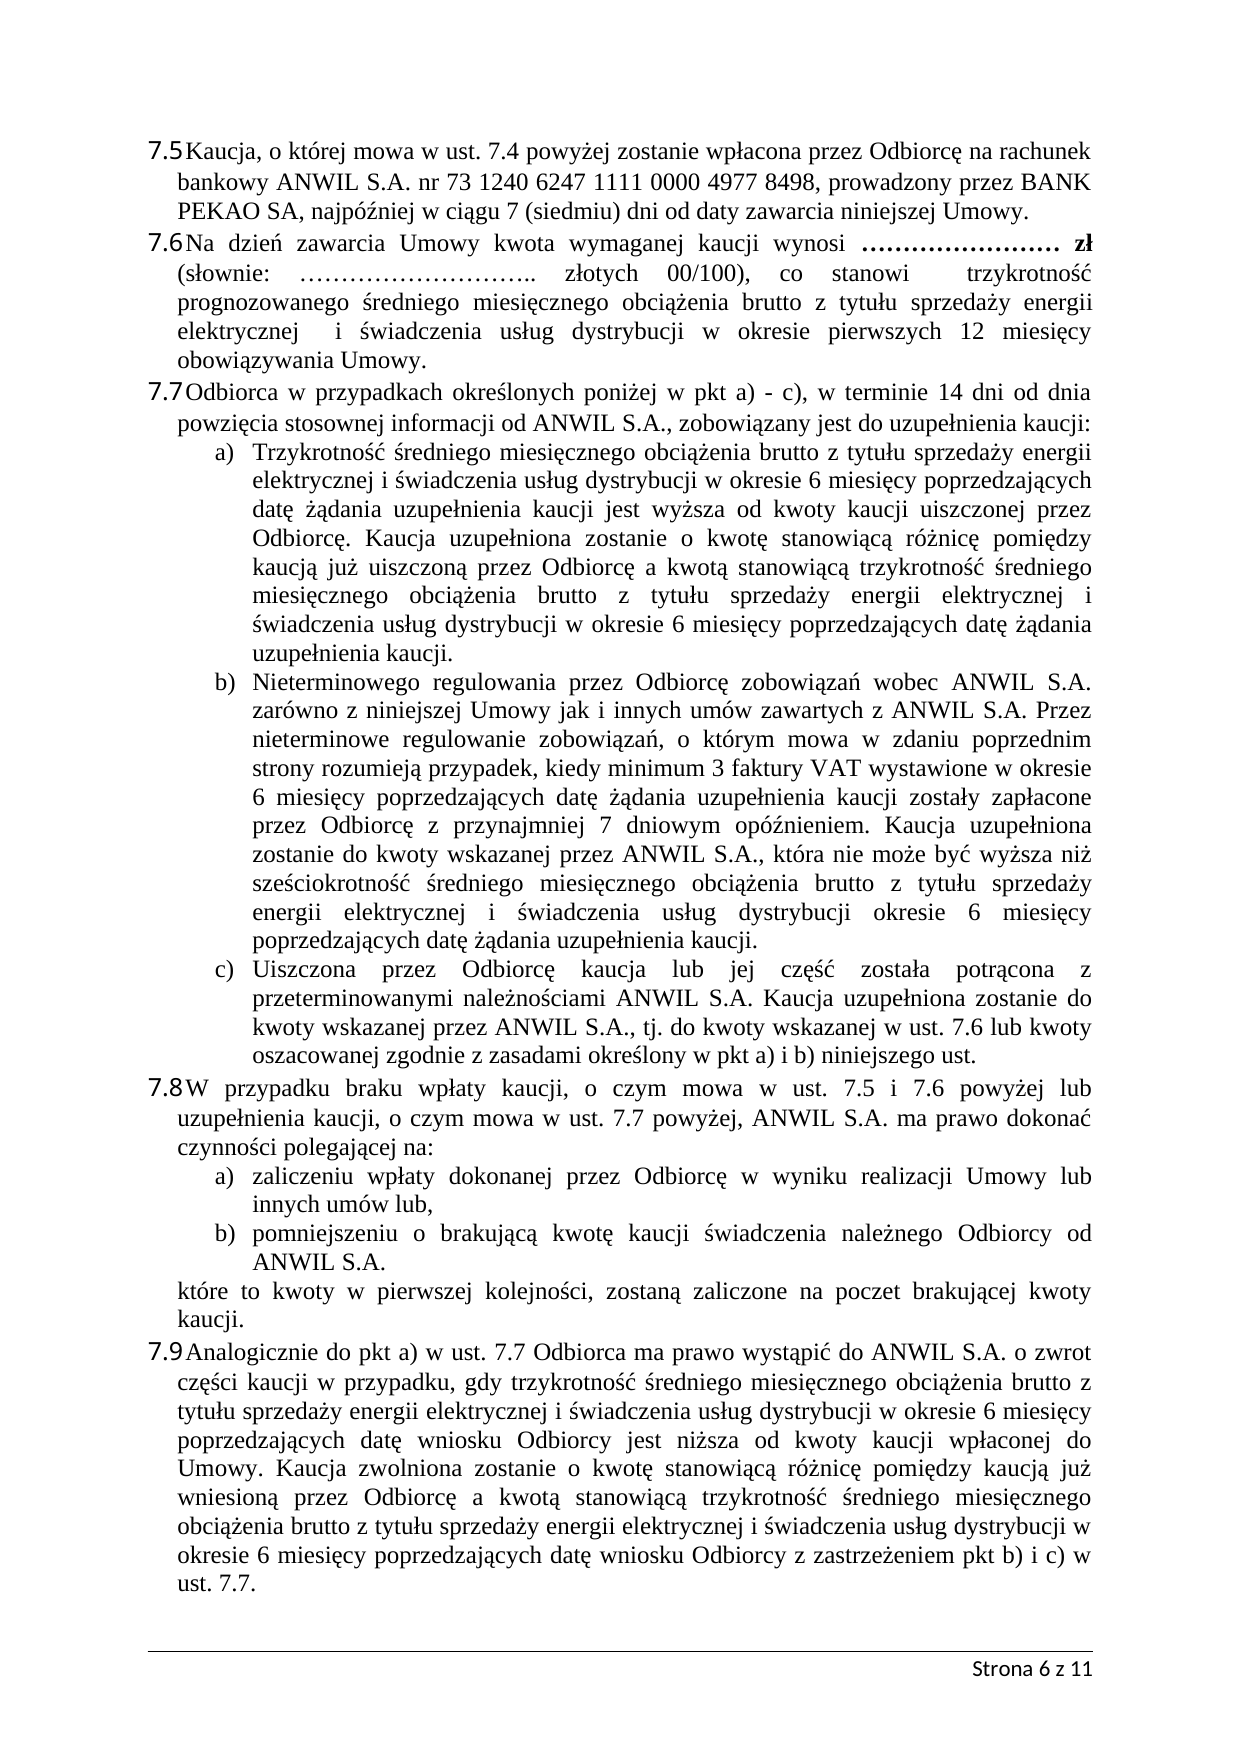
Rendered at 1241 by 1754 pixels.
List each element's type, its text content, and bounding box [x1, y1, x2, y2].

list W przypadku braku wpłaty kaucji, o czym mowa w ust. 7.5 i 7.6 powyżej lub uzupełnienia kaucji, o czym mowa w ust. 7.7 powyżej, ANWIL S.A. ma prawo dokonać czynności polegającej na: [148, 1069, 1093, 1161]
list Analogicznie do pkt a) w ust. 7.7 Odbiorca ma prawo wystąpić do ANWIL S.A. o zwrot części kaucji w przypadku, gdy trzykrotność średniego miesięcznego obciążenia brutto z tytułu sprzedaży energii elektrycznej i świadczenia usług dystrybucji w okresie 6 miesięcy poprzedzających datę wniosku Odbiorcy jest niższa od kwoty kaucji wpłaconej do Umowy. Kaucja zwolniona zostanie o kwotę stanowiącą różnicę pomiędzy kaucją już wniesioną przez Odbiorcę a kwotą stanowiącą trzykrotność średniego miesięcznego obciążenia brutto z tytułu sprzedaży energii elektrycznej i świadczenia usług dystrybucji w okresie 6 miesięcy poprzedzających datę wniosku Odbiorcy z zastrzeżeniem pkt b) i c) w ust. 7.7. [148, 1333, 1093, 1597]
list Nieterminowego regulowania przez Odbiorcę zobowiązań wobec ANWIL S.A. zarówno z niniejszej Umowy jak i innych umów zawartych z ANWIL S.A. Przez nieterminowe regulowanie zobowiązań, o którym mowa w zdaniu poprzednim strony rozumieją przypadek, kiedy minimum 3 faktury VAT wystawione w okresie 6 miesięcy poprzedzających datę żądania uzupełnienia kaucji zostały zapłacone przez Odbiorcę z przynajmniej 7 dniowym opóźnieniem. Kaucja uzupełniona zostanie do kwoty wskazanej przez ANWIL S.A., która nie może być wyższa niż sześciokrotność średniego miesięcznego obciążenia brutto z tytułu sprzedaży energii elektrycznej i świadczenia usług dystrybucji okresie 6 miesięcy poprzedzających datę żądania uzupełnienia kaucji. [214, 667, 1093, 954]
list Kaucja, o której mowa w ust. 7.4 powyżej zostanie wpłacona przez Odbiorcę na rachunek bankowy ANWIL S.A. nr 73 1240 6247 1111 0000 4977 8498, prowadzony przez BANK PEKAO SA, najpóźniej w ciągu 7 (siedmiu) dni od daty zawarcia niniejszej Umowy. [148, 133, 1093, 224]
list Odbiorca w przypadkach określonych poniżej w pkt a) - c), w terminie 14 dni od dnia powzięcia stosownej informacji od ANWIL S.A., zobowiązany jest do uzupełnienia kaucji: [148, 374, 1093, 437]
list pomniejszeniu o brakującą kwotę kaucji świadczenia należnego Odbiorcy od ANWIL S.A. [214, 1218, 1093, 1276]
list Uiszczona przez Odbiorcę kaucja lub jej część została potrącona z przeterminowanymi należnościami ANWIL S.A. Kaucja uzupełniona zostanie do kwoty wskazanej przez ANWIL S.A., tj. do kwoty wskazanej w ust. 7.6 lub kwoty oszacowanej zgodnie z zasadami określony w pkt a) i b) niniejszego ust. [214, 954, 1093, 1069]
list Na dzień zawarcia Umowy kwota wymaganej kaucji wynosi …………………… zł (słownie: ……………………….. złotych 00/100), co stanowi trzykrotność prognozowanego średniego miesięcznego obciążenia brutto z tytułu sprzedaży energii elektrycznej i świadczenia usług dystrybucji w okresie pierwszych 12 miesięcy obowiązywania Umowy. [148, 224, 1093, 374]
list Trzykrotność średniego miesięcznego obciążenia brutto z tytułu sprzedaży energii elektrycznej i świadczenia usług dystrybucji w okresie 6 miesięcy poprzedzających datę żądania uzupełnienia kaucji jest wyższa od kwoty kaucji uiszczonej przez Odbiorcę. Kaucja uzupełniona zostanie o kwotę stanowiącą różnicę pomiędzy kaucją już uiszczoną przez Odbiorcę a kwotą stanowiącą trzykrotność średniego miesięcznego obciążenia brutto z tytułu sprzedaży energii elektrycznej i świadczenia usług dystrybucji w okresie 6 miesięcy poprzedzających datę żądania uzupełnienia kaucji. [214, 437, 1093, 667]
list zaliczeniu wpłaty dokonanej przez Odbiorcę w wyniku realizacji Umowy lub innych umów lub, [214, 1161, 1093, 1218]
text które to kwoty w pierwszej kolejności, zostaną zaliczone na poczet brakującej kwoty kaucji. [177, 1276, 1093, 1333]
